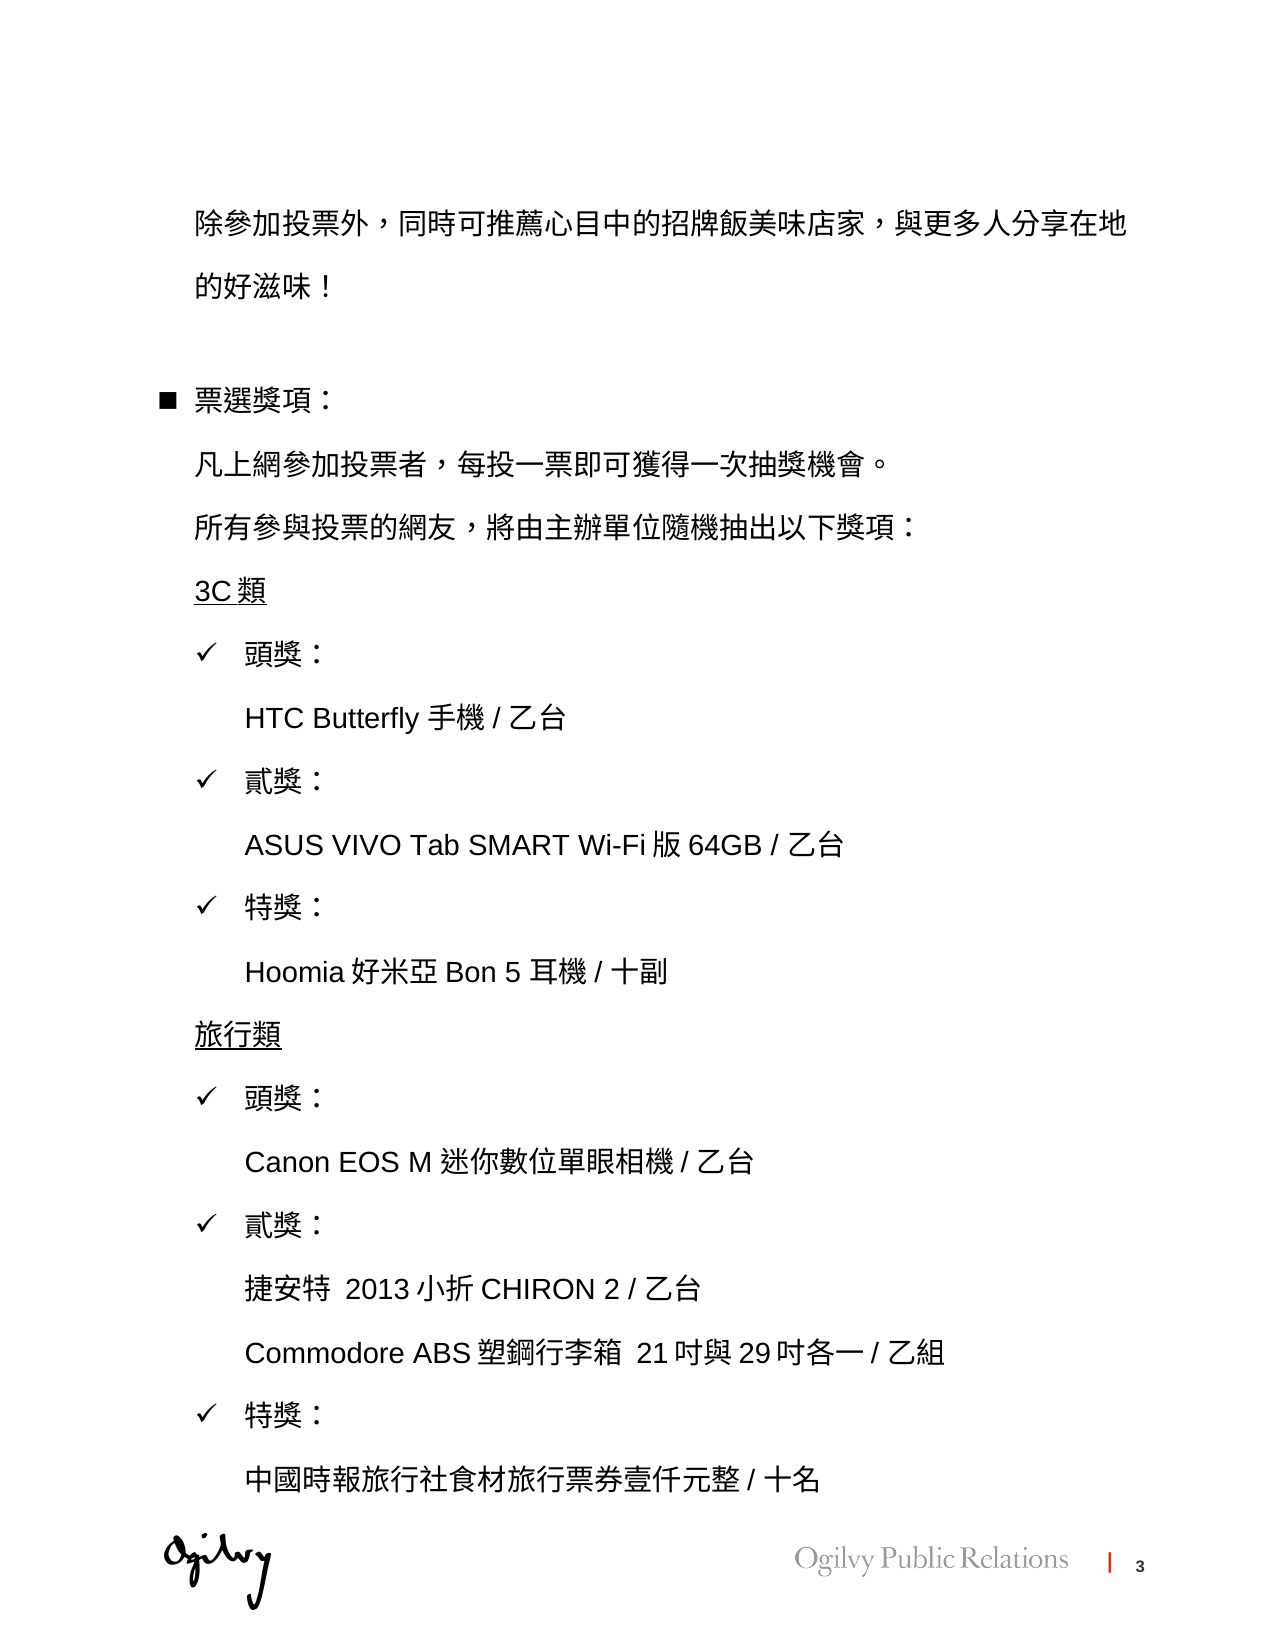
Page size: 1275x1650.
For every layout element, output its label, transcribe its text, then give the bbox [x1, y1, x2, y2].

list 頭獎： [194, 631, 1144, 674]
text 所有參與投票的網友，將由主辦單位隨機抽出以下獎項： [194, 504, 1144, 547]
list 貳獎： [194, 758, 1144, 801]
picture [795, 1546, 1068, 1577]
text 旅行類 [194, 1012, 1144, 1054]
text 除參加投票外，同時可推薦心目中的招牌飯美味店家，與更多人分享在地的好滋味！ [194, 200, 1144, 306]
text 3C類 [194, 568, 1144, 610]
list Commodore ABS塑鋼行李箱 21吋與29吋各一 / 乙組 [244, 1329, 1144, 1371]
list HTC Butterfly 手機 / 乙台 [244, 695, 1144, 737]
list 票選獎項： [157, 377, 1144, 420]
picture [164, 1533, 271, 1610]
list 捷安特 2013小折 CHIRON 2 / 乙台 [244, 1266, 1144, 1308]
list Canon EOS M 迷你數位單眼相機 / 乙台 [244, 1139, 1144, 1181]
list ASUS VIVO Tab SMART Wi-Fi版 64GB / 乙台 [244, 822, 1144, 864]
list Hoomia好米亞 Bon 5 耳機 / 十副 [244, 948, 1144, 991]
text 凡上網參加投票者，每投一票即可獲得一次抽獎機會。 [194, 441, 1144, 483]
list 貳獎： [194, 1202, 1144, 1244]
list 中國時報旅行社食材旅行票券壹仟元整 / 十名 [244, 1456, 1144, 1498]
list 特獎： [194, 1393, 1144, 1435]
list 特獎： [194, 885, 1144, 927]
list 頭獎： [194, 1075, 1144, 1118]
